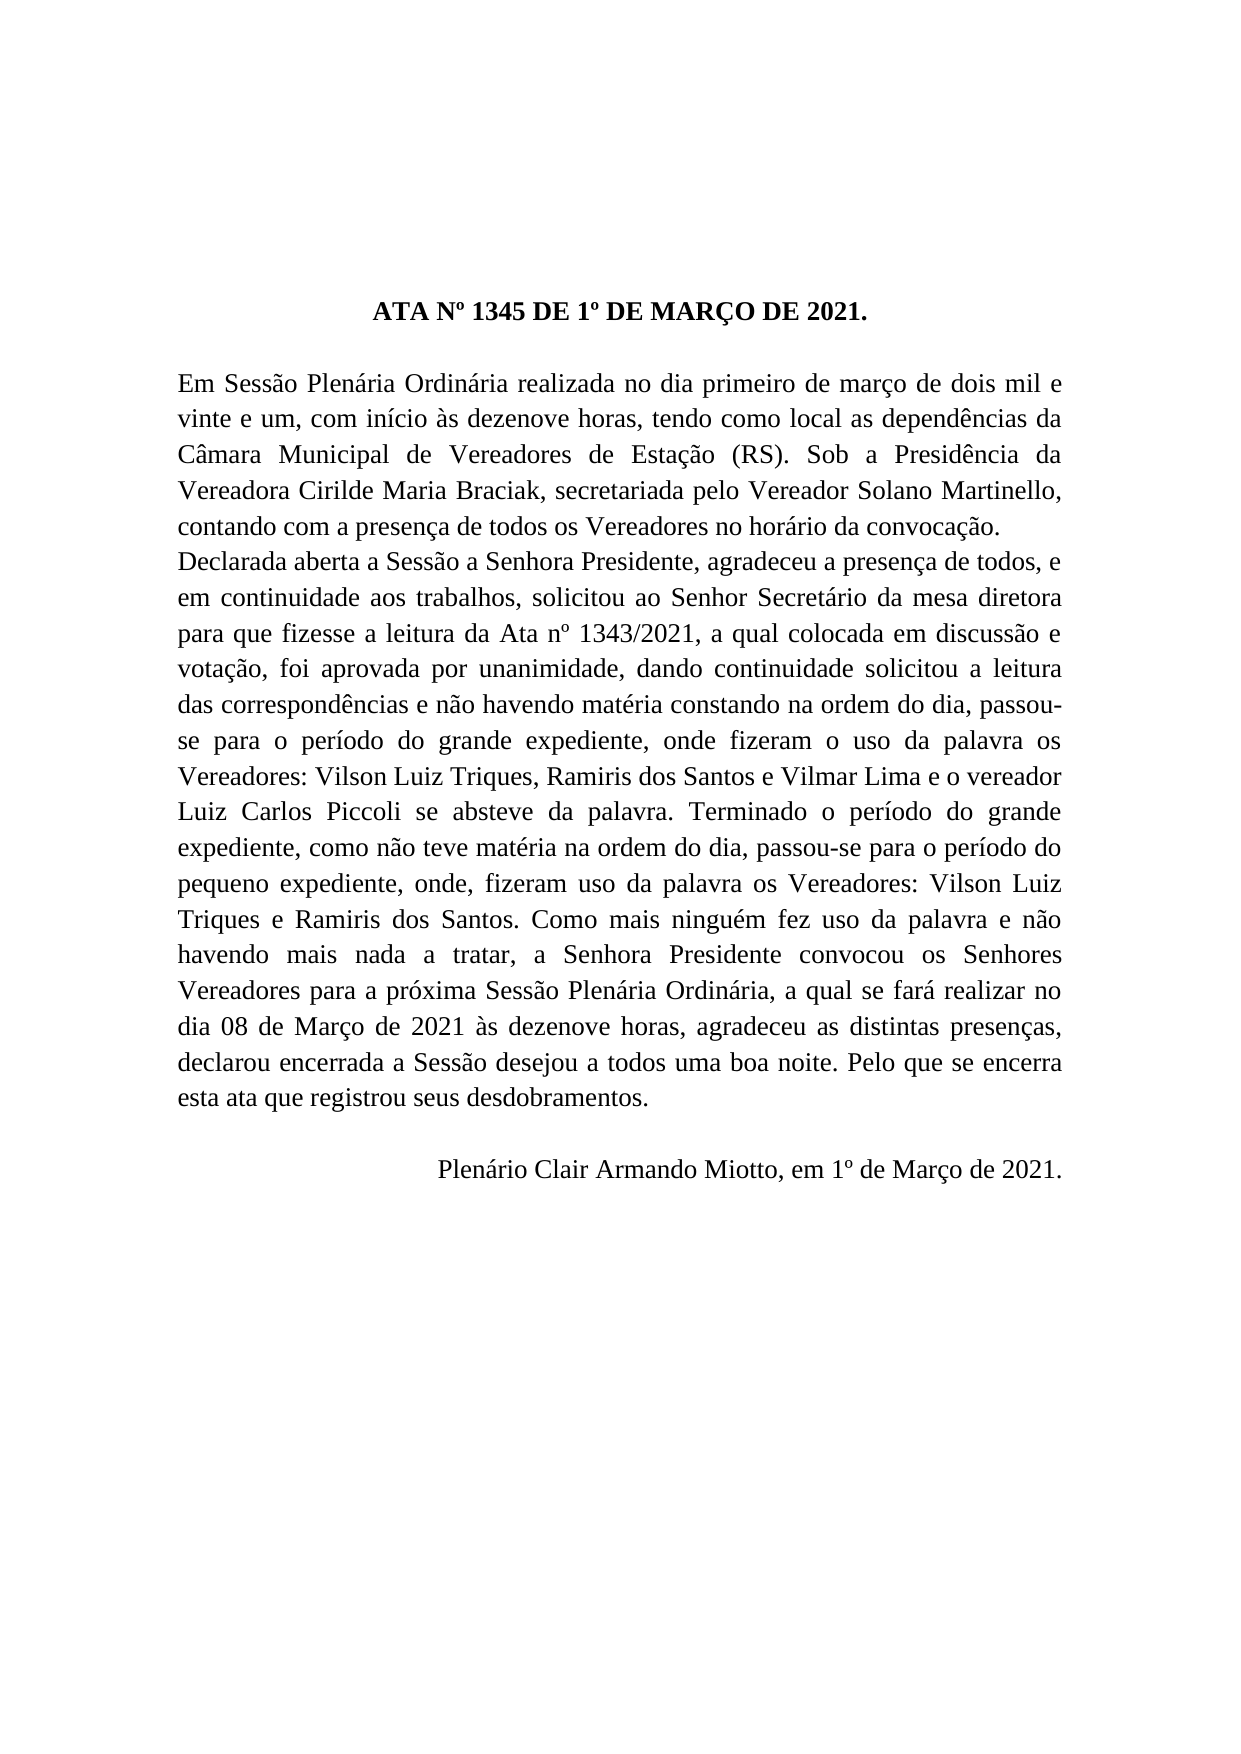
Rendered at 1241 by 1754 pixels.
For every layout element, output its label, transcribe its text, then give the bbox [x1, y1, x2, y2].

text Em Sessão Plenária Ordinária realizada no dia primeiro de março de dois mil e vinte e um, com início às dezenove horas, tendo como local as dependências da Câmara Municipal de Vereadores de Estação (RS). Sob a Presidência da Vereadora Cirilde Maria Braciak, secretariada pelo Vereador Solano Martinello, contando com a presença de todos os Vereadores no horário da convocação. [177, 367, 1063, 541]
text Plenário Clair Armando Miotto, em 1º de Março de 2021. [177, 1153, 1063, 1184]
text Declarada aberta a Sessão a Senhora Presidente, agradeceu a presença de todos, e em continuidade aos trabalhos, solicitou ao Senhor Secretário da mesa diretora para que fizesse a leitura da Ata nº 1343/2021, a qual colocada em discussão e votação, foi aprovada por unanimidade, dando continuidade solicitou a leitura das correspondências e não havendo matéria constando na ordem do dia, passou-se para o período do grande expediente, onde fizeram o uso da palavra os Vereadores: Vilson Luiz Triques, Ramiris dos Santos e Vilmar Lima e o vereador Luiz Carlos Piccoli se absteve da palavra. Terminado o período do grande expediente, como não teve matéria na ordem do dia, passou-se para o período do pequeno expediente, onde, fizeram uso da palavra os Vereadores: Vilson Luiz Triques e Ramiris dos Santos. Como mais ninguém fez uso da palavra e não havendo mais nada a tratar, a Senhora Presidente convocou os Senhores Vereadores para a próxima Sessão Plenária Ordinária, a qual se fará realizar no dia 08 de Março de 2021 às dezenove horas, agradeceu as distintas presenças, declarou encerrada a Sessão desejou a todos uma boa noite. Pelo que se encerra esta ata que registrou seus desdobramentos. [177, 545, 1063, 1112]
title ATA Nº 1345 DE 1º DE MARÇO DE 2021. [177, 295, 1063, 326]
